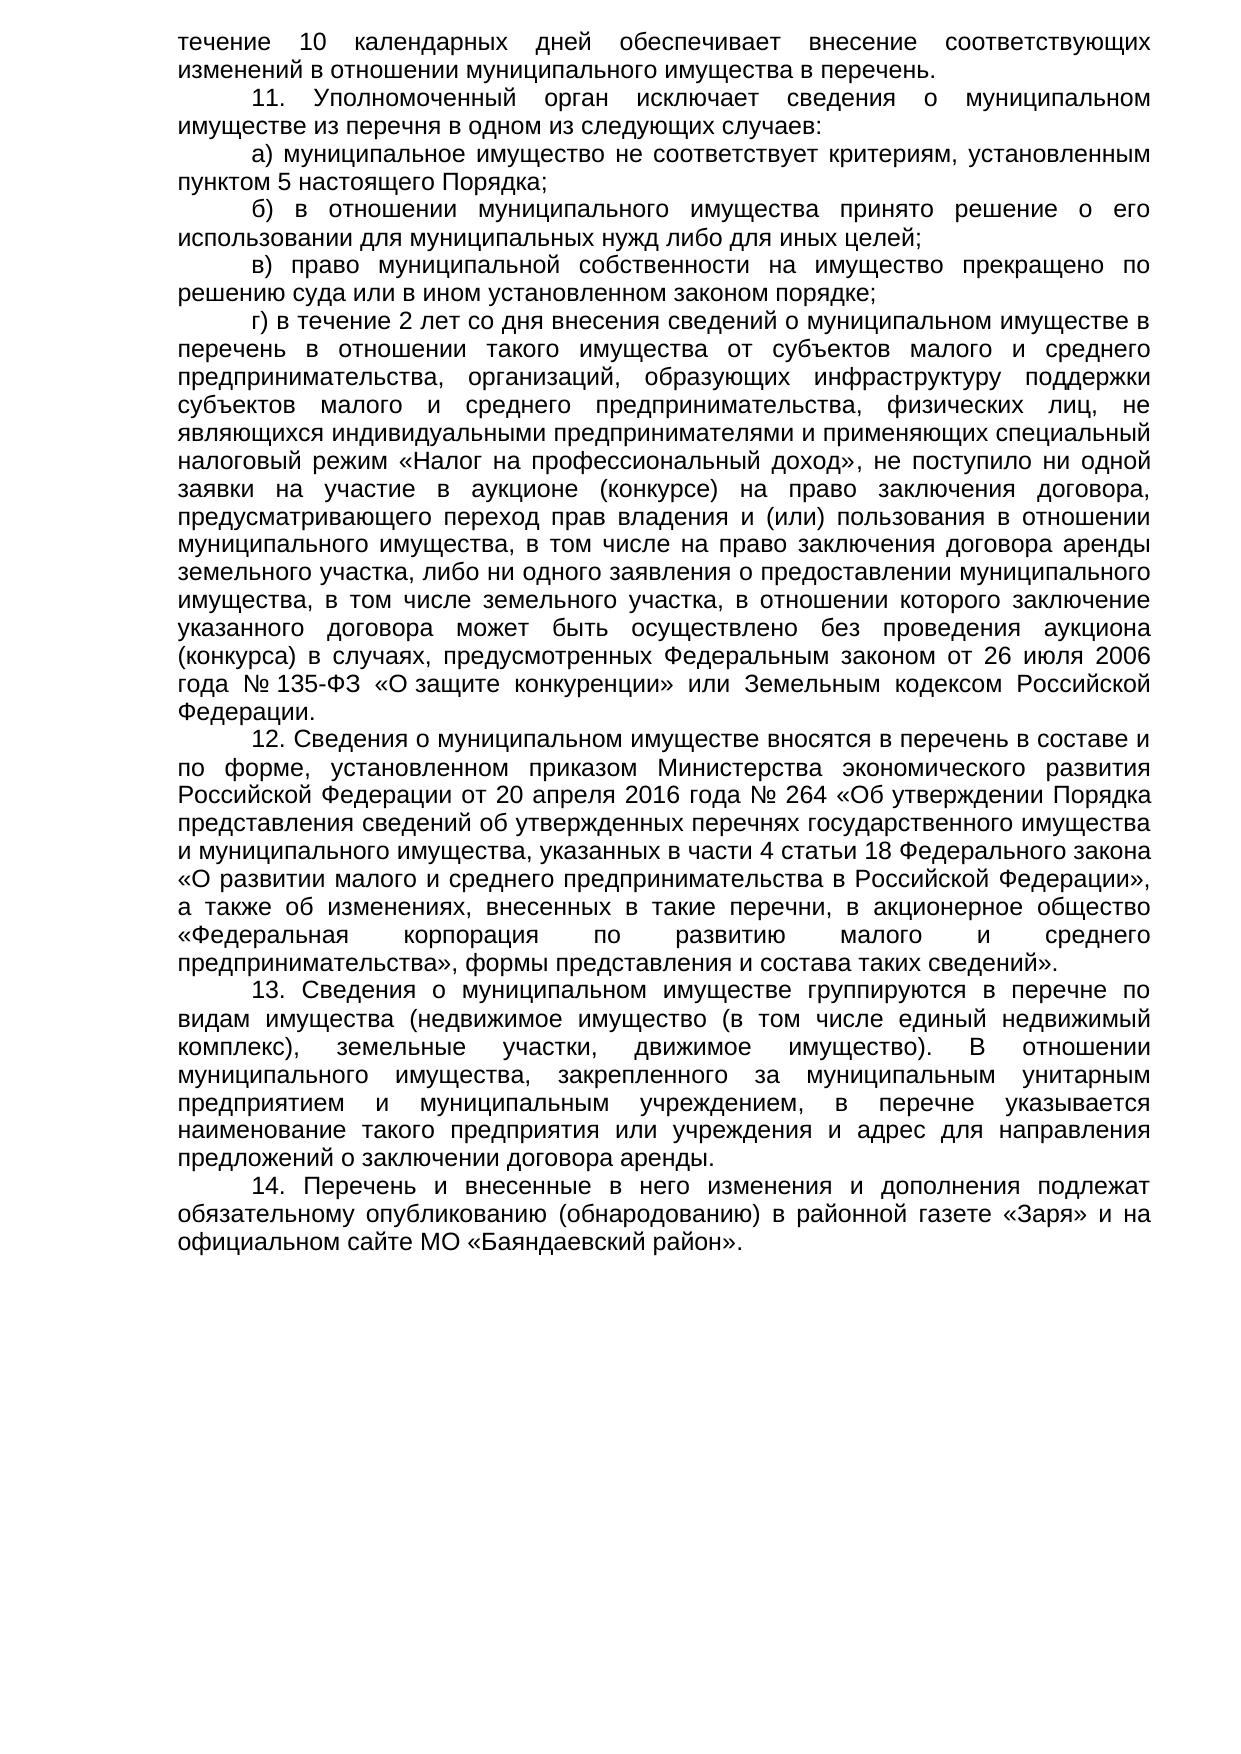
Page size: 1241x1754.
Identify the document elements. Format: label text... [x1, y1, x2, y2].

text в) право муниципальной собственности на имущество прекращено по решению суда или в ином установленном законом порядке; [177, 251, 1152, 307]
text б) в отношении муниципального имущества принято решение о его использовании для муниципальных нужд либо для иных целей; [177, 196, 1152, 251]
text 13. Сведения о муниципальном имуществе группируются в перечне по видам имущества (недвижимое имущество (в том числе единый недвижимый комплекс), земельные участки, движимое имущество). В отношении муниципального имущества, закрепленного за муниципальным унитарным предприятием и муниципальным учреждением, в перечне указывается наименование такого предприятия или учреждения и адрес для направления предложений о заключении договора аренды. [177, 977, 1152, 1172]
text 12. Сведения о муниципальном имуществе вносятся в перечень в составе и по форме, установленном приказом Министерства экономического развития Российской Федерации от 20 апреля 2016 года № 264 «Об утверждении Порядка представления сведений об утвержденных перечнях государственного имущества и муниципального имущества, указанных в части 4 статьи 18 Федерального закона «О развитии малого и среднего предпринимательства в Российской Федерации», а также об изменениях, внесенных в такие перечни, в акционерное общество «Федеральная корпорация по развитию малого и среднего предпринимательства», формы представления и состава таких сведений». [177, 726, 1152, 977]
text г) в течение 2 лет со дня внесения сведений о муниципальном имуществе в перечень в отношении такого имущества от субъектов малого и среднего предпринимательства, организаций, образующих инфраструктуру поддержки субъектов малого и среднего предпринимательства, физических лиц, не являющихся индивидуальными предпринимателями и применяющих специальный налоговый режим «Налог на профессиональный доход», не поступило ни одной заявки на участие в аукционе (конкурсе) на право заключения договора, предусматривающего переход прав владения и (или) пользования в отношении муниципального имущества, в том числе на право заключения договора аренды земельного участка, либо ни одного заявления о предоставлении муниципального имущества, в том числе земельного участка, в отношении которого заключение указанного договора может быть осуществлено без проведения аукциона (конкурса) в случаях, предусмотренных Федеральным законом от 26 июля 2006 года № 135-ФЗ «О защите конкуренции» или Земельным кодексом Российской Федерации. [177, 307, 1152, 726]
text а) муниципальное имущество не соответствует критериям, установленным пунктом 5 настоящего Порядка; [177, 140, 1152, 196]
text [177, 28, 1152, 84]
text 14. Перечень и внесенные в него изменения и дополнения подлежат обязательному опубликованию (обнародованию) в районной газете «Заря» и на официальном сайте МО «Баяндаевский район». [177, 1172, 1152, 1256]
text 11. Уполномоченный орган исключает сведения о муниципальном имуществе из перечня в одном из следующих случаев: [177, 84, 1152, 140]
